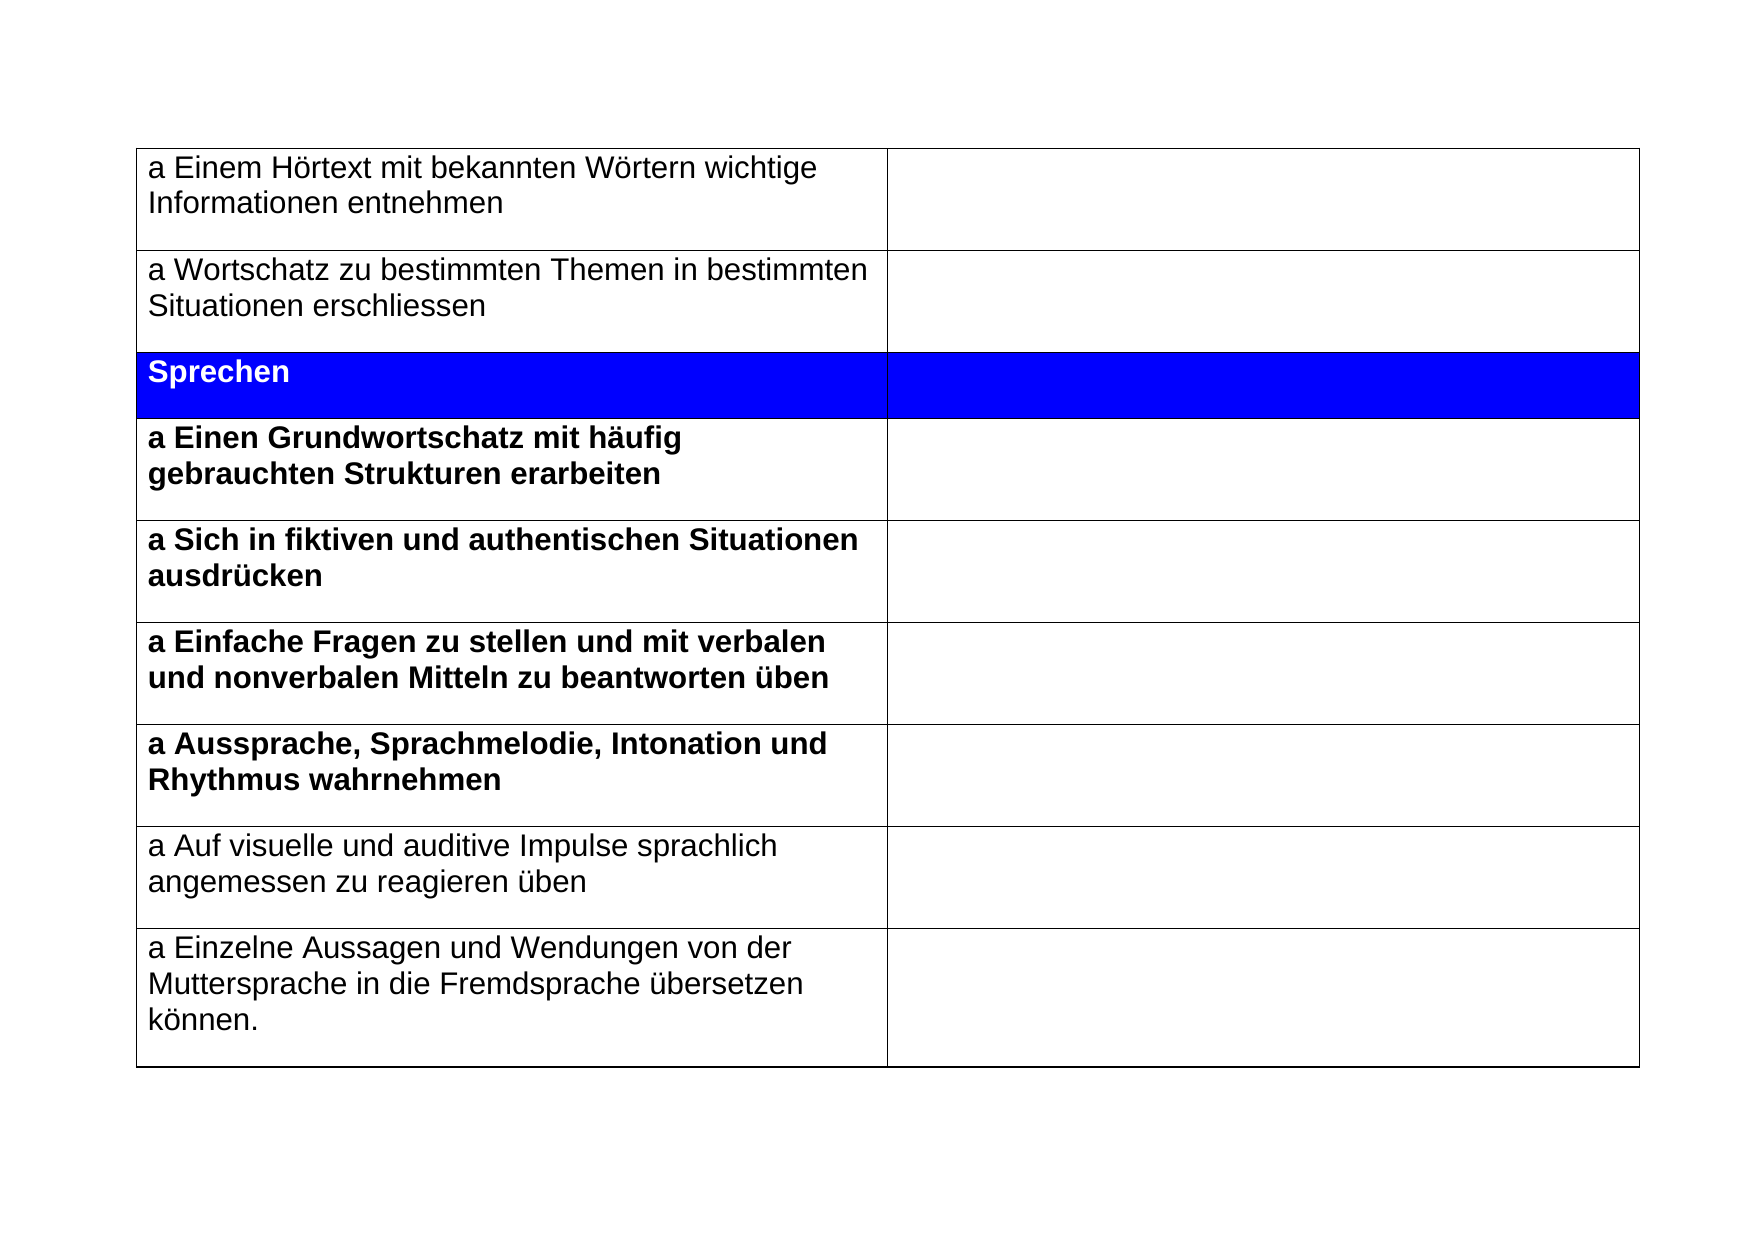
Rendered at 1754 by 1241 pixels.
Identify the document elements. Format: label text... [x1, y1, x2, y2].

table_cell a Aussprache, Sprachmelodie, Intonation und Rhythmus wahrnehmen [137, 725, 887, 826]
table_cell a Einfache Fragen zu stellen und mit verbalen und nonverbalen Mitteln zu beantworten üben [137, 623, 887, 724]
table_cell a Sich in fiktiven und authentischen Situationen ausdrücken [137, 521, 887, 622]
table_cell [888, 623, 1639, 724]
table_cell [888, 929, 1639, 1066]
table_cell [888, 251, 1639, 352]
table_cell [888, 149, 1639, 250]
table_cell [888, 725, 1639, 826]
table_cell Sprechen [137, 353, 887, 418]
table_cell a Wortschatz zu bestimmten Themen in bestimmten Situationen erschliessen [137, 251, 887, 352]
table_cell [888, 827, 1639, 928]
table_cell a Einen Grundwortschatz mit häufig gebrauchten Strukturen erarbeiten [137, 419, 887, 520]
table_cell a Einem Hörtext mit bekannten Wörtern wichtige Informationen entnehmen [137, 149, 887, 250]
table_cell [888, 521, 1639, 622]
table_cell [888, 353, 1639, 418]
table_cell [888, 419, 1639, 520]
table_cell a Einzelne Aussagen und Wendungen von der Muttersprache in die Fremdsprache übersetzen können. [137, 929, 887, 1066]
table_cell a Auf visuelle und auditive Impulse sprachlich angemessen zu reagieren üben [137, 827, 887, 928]
